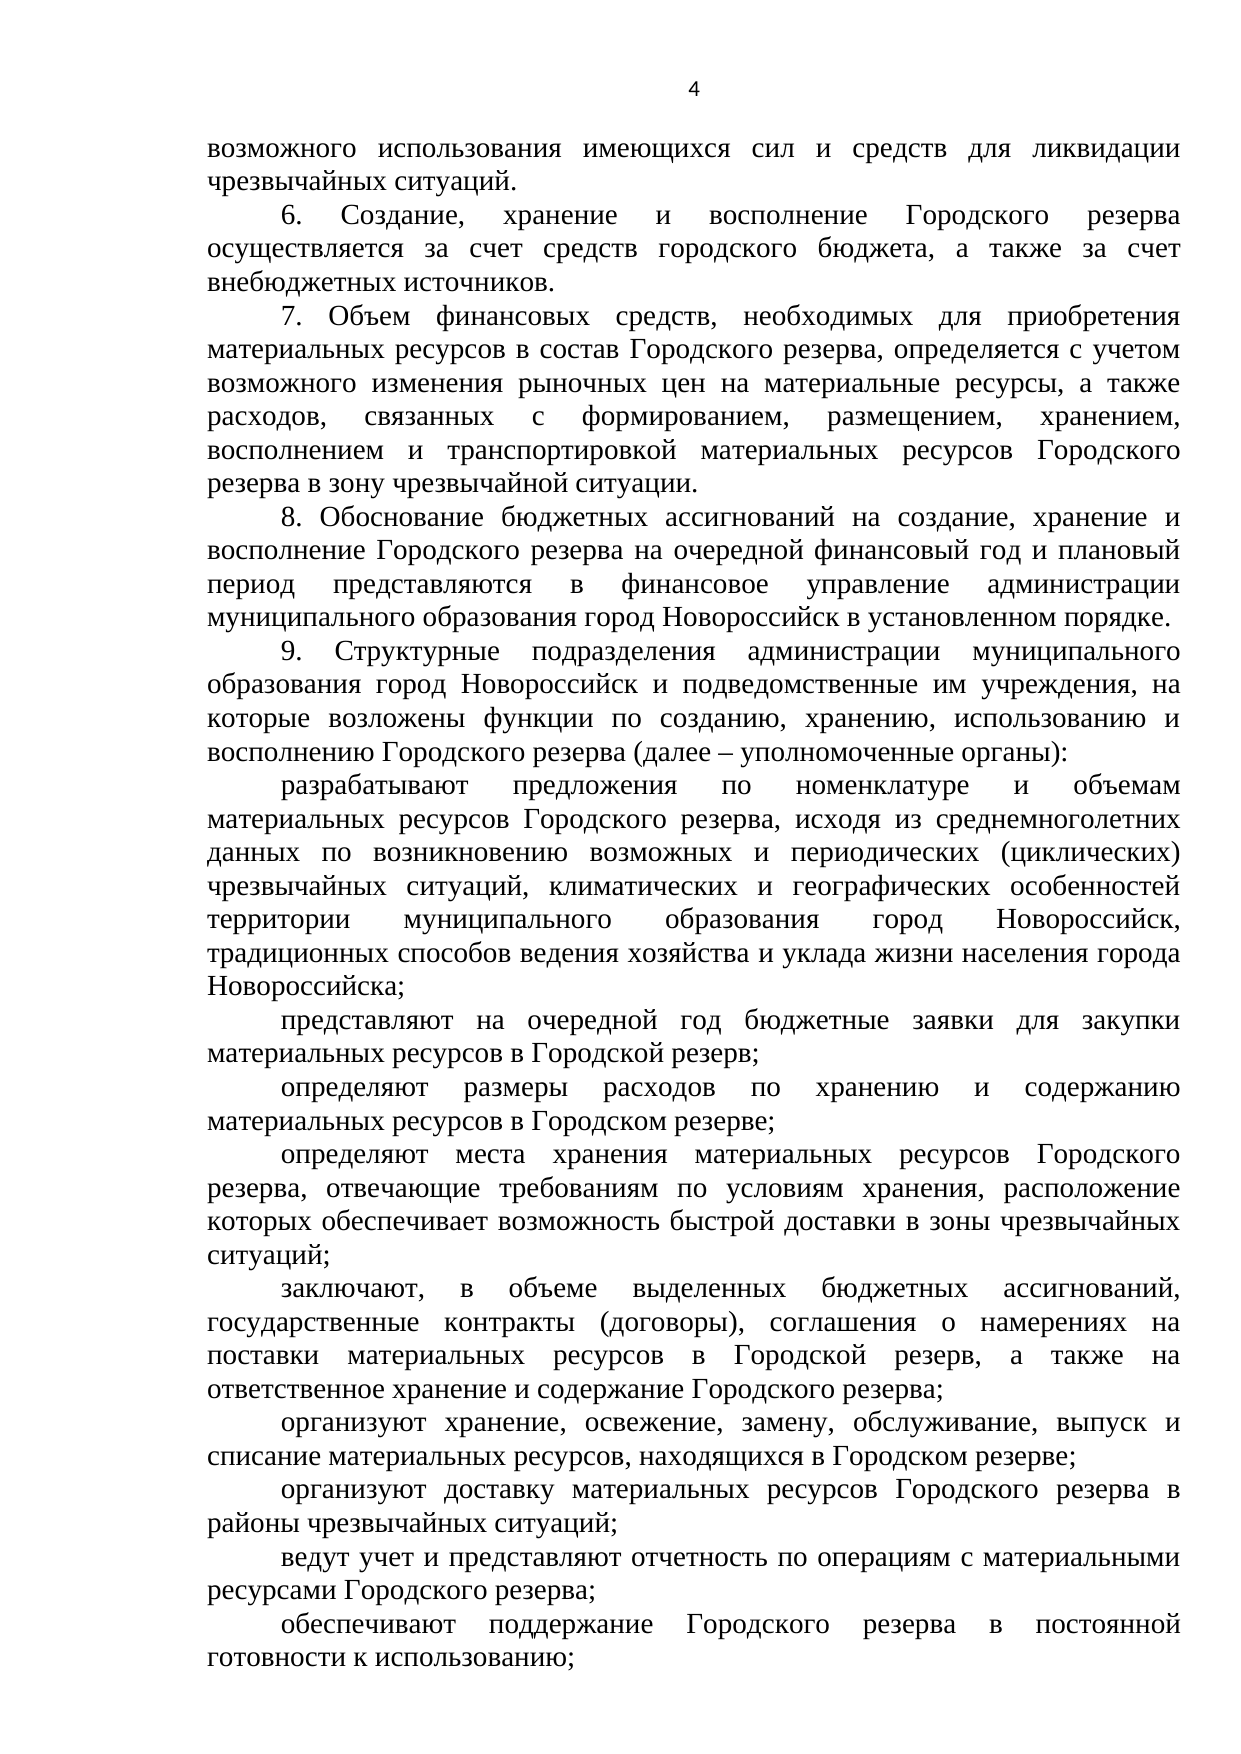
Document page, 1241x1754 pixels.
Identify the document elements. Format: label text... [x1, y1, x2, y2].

text обеспечивают поддержание Городского резерва в постоянной готовности к использованию; [207, 1606, 1181, 1673]
text 6. Создание, хранение и восполнение Городского резерва осуществляется за счет средств городского бюджета, а также за счет внебюджетных источников. [207, 197, 1181, 298]
text организуют хранение, освежение, замену, обслуживание, выпуск и списание материальных ресурсов, находящихся в Городском резерве; [207, 1404, 1181, 1472]
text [207, 130, 1181, 197]
text 9. Структурные подразделения администрации муниципального образования город Новороссийск и подведомственные им учреждения, на которые возложены функции по созданию, хранению, использованию и восполнению Городского резерва (далее – уполномоченные органы): [207, 633, 1181, 767]
text определяют размеры расходов по хранению и содержанию материальных ресурсов в Городском резерве; [207, 1069, 1181, 1136]
text определяют места хранения материальных ресурсов Городского резерва, отвечающие требованиям по условиям хранения, расположение которых обеспечивает возможность быстрой доставки в зоны чрезвычайных ситуаций; [207, 1136, 1181, 1270]
text ведут учет и представляют отчетность по операциям с материальными ресурсами Городского резерва; [207, 1539, 1181, 1606]
text заключают, в объеме выделенных бюджетных ассигнований, государственные контракты (договоры), соглашения о намерениях на поставки материальных ресурсов в Городской резерв, а также на ответственное хранение и содержание Городского резерва; [207, 1270, 1181, 1404]
text представляют на очередной год бюджетные заявки для закупки материальных ресурсов в Городской резерв; [207, 1002, 1181, 1069]
text 8. Обоснование бюджетных ассигнований на создание, хранение и восполнение Городского резерва на очередной финансовый год и плановый период представляются в финансовое управление администрации муниципального образования город Новороссийск в установленном порядке. [207, 499, 1181, 633]
text 7. Объем финансовых средств, необходимых для приобретения материальных ресурсов в состав Городского резерва, определяется с учетом возможного изменения рыночных цен на материальные ресурсы, а также расходов, связанных с формированием, размещением, хранением, восполнением и транспортировкой материальных ресурсов Городского резерва в зону чрезвычайной ситуации. [207, 298, 1181, 499]
text организуют доставку материальных ресурсов Городского резерва в районы чрезвычайных ситуаций; [207, 1472, 1181, 1539]
text разрабатывают предложения по номенклатуре и объемам материальных ресурсов Городского резерва, исходя из среднемноголетних данных по возникновению возможных и периодических (циклических) чрезвычайных ситуаций, климатических и географических особенностей территории муниципального образования город Новороссийск, традиционных способов ведения хозяйства и уклада жизни населения города Новороссийска; [207, 767, 1181, 1002]
